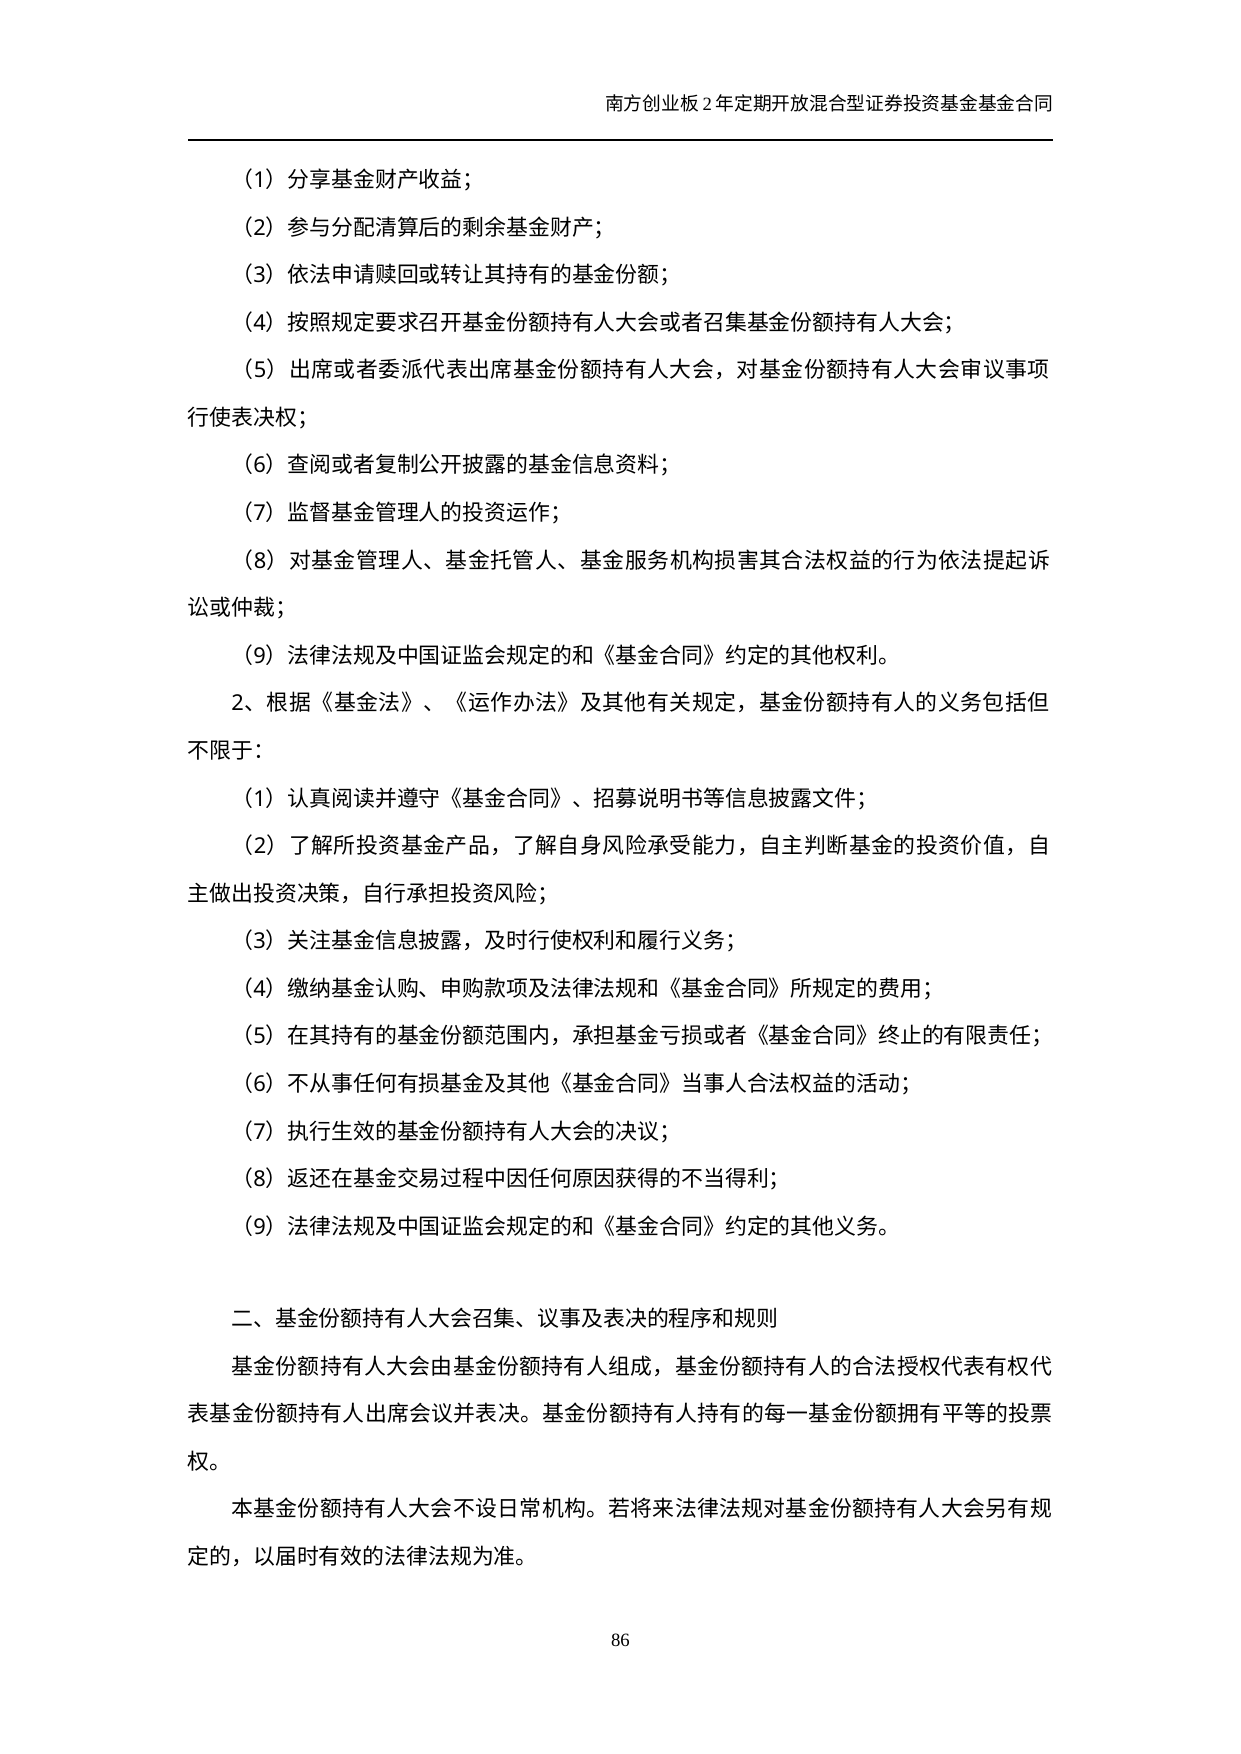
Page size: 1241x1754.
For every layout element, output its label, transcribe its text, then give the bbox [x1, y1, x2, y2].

text （1）分享基金财产收益； [187, 162, 1053, 194]
text 基金份额持有人大会由基金份额持有人组成，基金份额持有人的合法授权代表有权代表基金份额持有人出席会议并表决。基金份额持有人持有的每一基金份额拥有平等的投票权。 [187, 1349, 1053, 1475]
text （8）对基金管理人、基金托管人、基金服务机构损害其合法权益的行为依法提起诉讼或仲裁； [187, 543, 1053, 622]
text （5）在其持有的基金份额范围内，承担基金亏损或者《基金合同》终止的有限责任； [187, 1018, 1053, 1050]
text （4）缴纳基金认购、申购款项及法律法规和《基金合同》所规定的费用； [187, 971, 1053, 1003]
text （2）了解所投资基金产品，了解自身风险承受能力，自主判断基金的投资价值，自主做出投资决策，自行承担投资风险； [187, 828, 1053, 907]
text （7）执行生效的基金份额持有人大会的决议； [187, 1114, 1053, 1145]
text （3）关注基金信息披露，及时行使权利和履行义务； [187, 923, 1053, 955]
text （5）出席或者委派代表出席基金份额持有人大会，对基金份额持有人大会审议事项行使表决权； [187, 352, 1053, 432]
text 二、基金份额持有人大会召集、议事及表决的程序和规则 [187, 1301, 1053, 1333]
text 2、根据《基金法》、《运作办法》及其他有关规定，基金份额持有人的义务包括但不限于： [187, 685, 1053, 765]
text （7）监督基金管理人的投资运作； [187, 495, 1053, 527]
text （4）按照规定要求召开基金份额持有人大会或者召集基金份额持有人大会； [187, 305, 1053, 337]
text （1）认真阅读并遵守《基金合同》、招募说明书等信息披露文件； [187, 781, 1053, 812]
text 本基金份额持有人大会不设日常机构。若将来法律法规对基金份额持有人大会另有规定的，以届时有效的法律法规为准。 [187, 1491, 1053, 1570]
text （8）返还在基金交易过程中因任何原因获得的不当得利； [187, 1161, 1053, 1193]
text （6）不从事任何有损基金及其他《基金合同》当事人合法权益的活动； [187, 1066, 1053, 1098]
text （9）法律法规及中国证监会规定的和《基金合同》约定的其他权利。 [187, 638, 1053, 669]
text （9）法律法规及中国证监会规定的和《基金合同》约定的其他义务。 [187, 1209, 1053, 1241]
text （2）参与分配清算后的剩余基金财产； [187, 209, 1053, 241]
text （6）查阅或者复制公开披露的基金信息资料； [187, 447, 1053, 479]
text （3）依法申请赎回或转让其持有的基金份额； [187, 257, 1053, 289]
